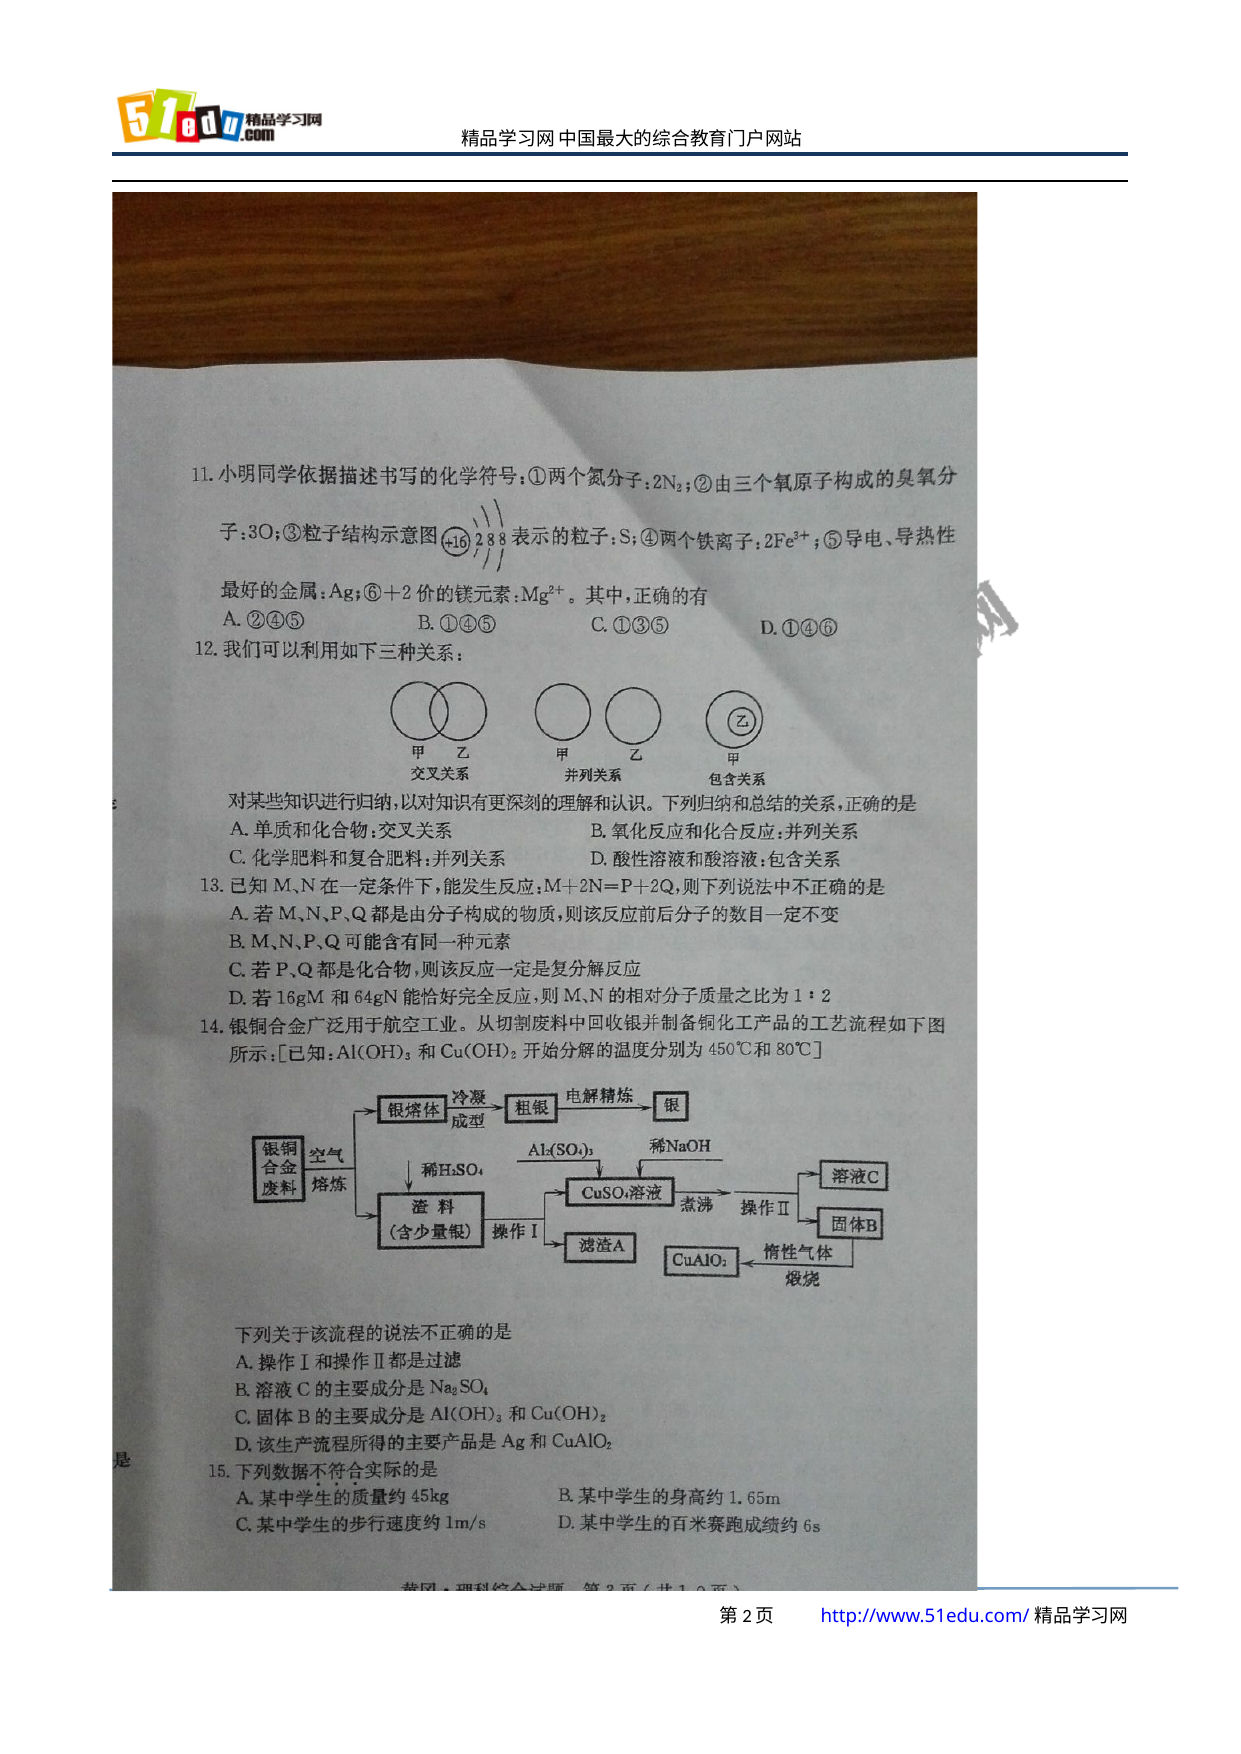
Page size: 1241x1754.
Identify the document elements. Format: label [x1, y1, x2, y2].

picture [112, 88, 330, 145]
picture [112, 192, 978, 1591]
